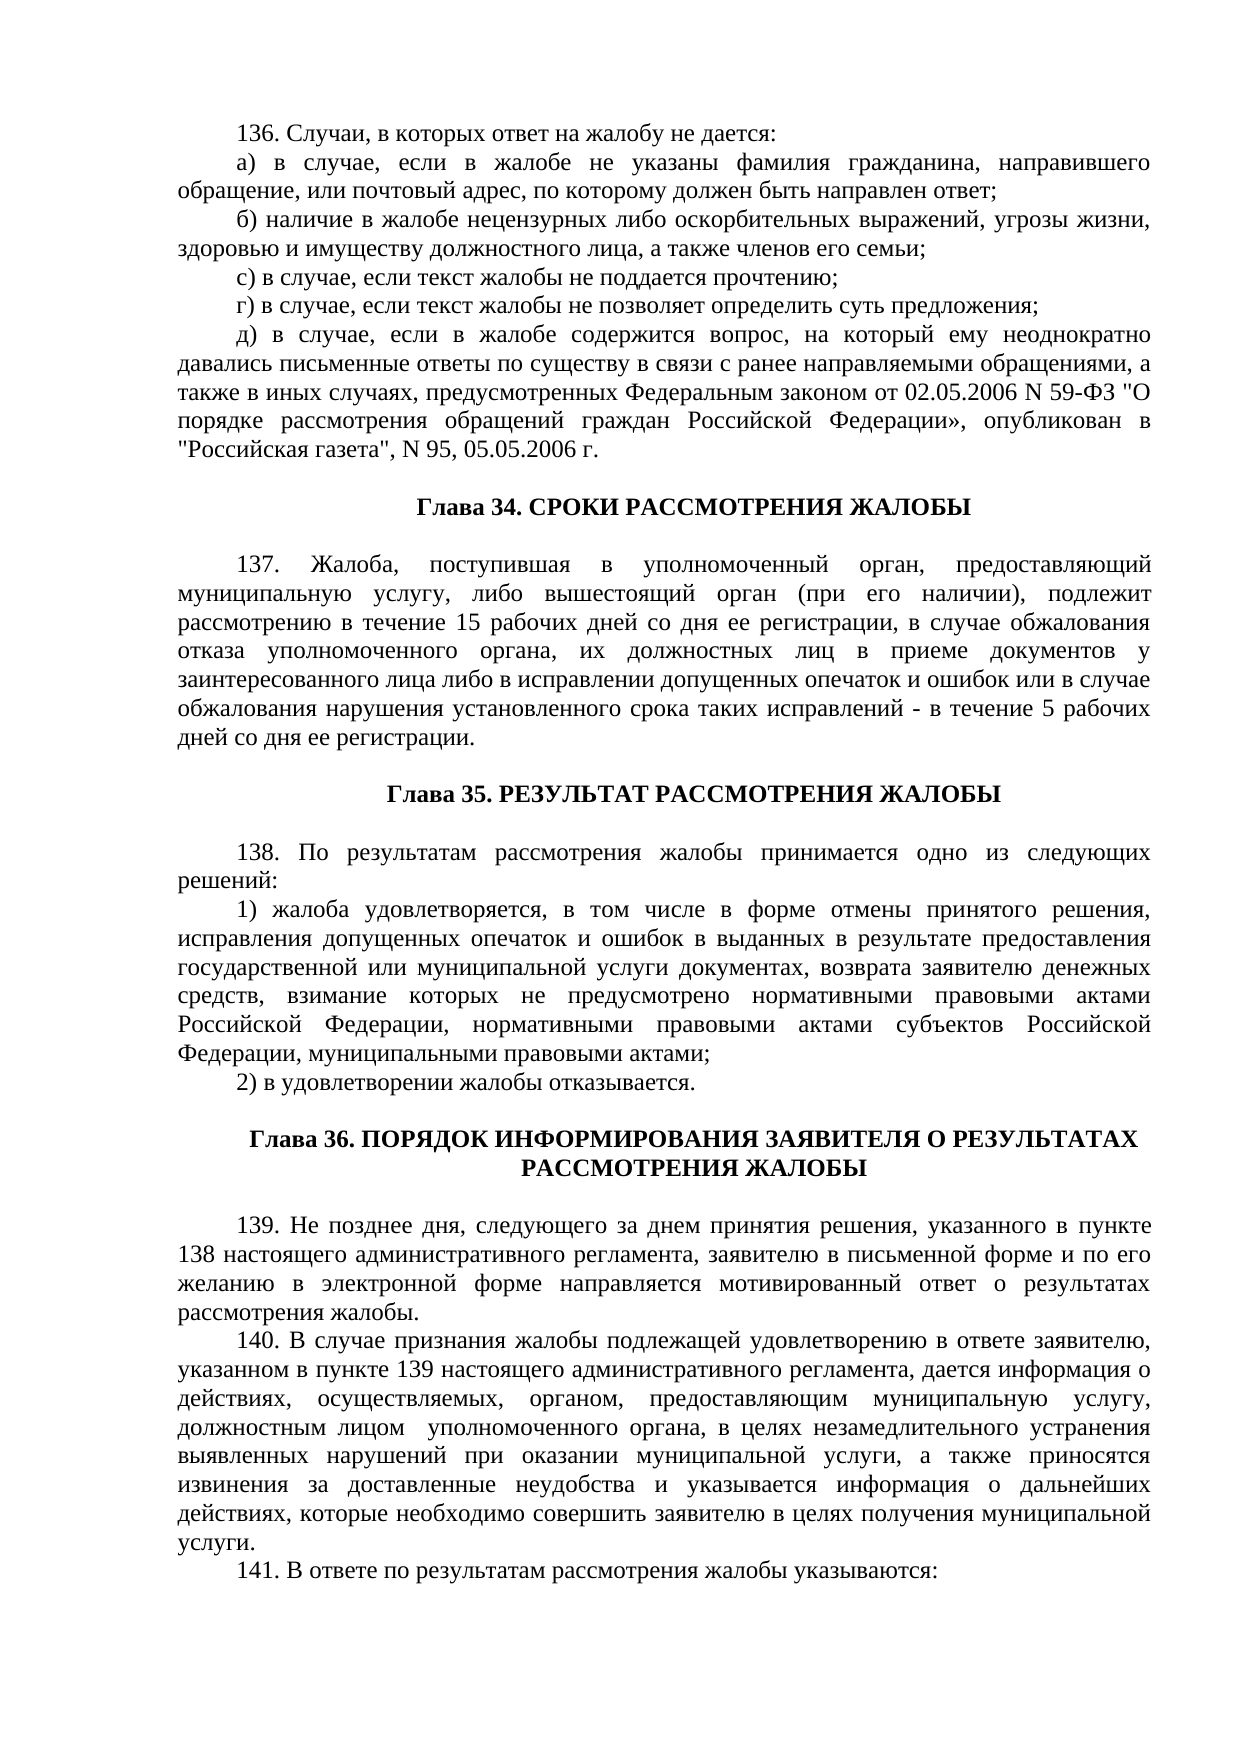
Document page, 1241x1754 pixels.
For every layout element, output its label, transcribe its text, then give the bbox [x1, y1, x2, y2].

text РАССМОТРЕНИЯ ЖАЛОБЫ [177, 1153, 1152, 1182]
text б) наличие в жалобе нецензурных либо оскорбительных выражений, угрозы жизни, здоровью и имуществу должностного лица, а также членов его семьи; [177, 204, 1152, 262]
text а) в случае, если в жалобе не указаны фамилия гражданина, направившего обращение, или почтовый адрес, по которому должен быть направлен ответ; [177, 147, 1152, 204]
text 139. Не позднее дня, следующего за днем принятия решения, указанного в пункте 138 настоящего административного регламента, заявителю в письменной форме и по его желанию в электронной форме направляется мотивированный ответ о результатах рассмотрения жалобы. [177, 1211, 1152, 1326]
text 137. Жалоба, поступившая в уполномоченный орган, предоставляющий муниципальную услугу, либо вышестоящий орган (при его наличии), подлежит рассмотрению в течение 15 рабочих дней со дня ее регистрации, в случае обжалования отказа уполномоченного органа, их должностных лиц в приеме документов у заинтересованного лица либо в исправлении допущенных опечаток и ошибок или в случае обжалования нарушения установленного срока таких исправлений - в течение 5 рабочих дней со дня ее регистрации. [177, 549, 1152, 751]
text Глава 36. ПОРЯДОК ИНФОРМИРОВАНИЯ ЗАЯВИТЕЛЯ О РЕЗУЛЬТАТАХ [177, 1124, 1152, 1153]
text с) в случае, если текст жалобы не поддается прочтению; [177, 262, 1152, 291]
text г) в случае, если текст жалобы не позволяет определить суть предложения; [177, 291, 1152, 319]
text 138. По результатам рассмотрения жалобы принимается одно из следующих решений: [177, 837, 1152, 894]
text 2) в удовлетворении жалобы отказывается. [177, 1067, 1152, 1096]
text Глава 34. СРОКИ РАССМОТРЕНИЯ ЖАЛОБЫ [177, 492, 1152, 521]
text 1) жалоба удовлетворяется, в том числе в форме отмены принятого решения, исправления допущенных опечаток и ошибок в выданных в результате предоставления государственной или муниципальной услуги документах, возврата заявителю денежных средств, взимание которых не предусмотрено нормативными правовыми актами Российской Федерации, нормативными правовыми актами субъектов Российской Федерации, муниципальными правовыми актами; [177, 894, 1152, 1067]
text Глава 35. РЕЗУЛЬТАТ РАССМОТРЕНИЯ ЖАЛОБЫ [177, 779, 1152, 808]
text д) в случае, если в жалобе содержится вопрос, на который ему неоднократно давались письменные ответы по существу в связи с ранее направляемыми обращениями, а также в иных случаях, предусмотренных Федеральным законом от 02.05.2006 N 59-ФЗ "О порядке рассмотрения обращений граждан Российской Федерации», опубликован в "Российская газета", N 95, 05.05.2006 г. [177, 319, 1152, 463]
text 136. Случаи, в которых ответ на жалобу не дается: [177, 118, 1152, 147]
text 141. В ответе по результатам рассмотрения жалобы указываются: [177, 1556, 1152, 1584]
text 140. В случае признания жалобы подлежащей удовлетворению в ответе заявителю, указанном в пункте 139 настоящего административного регламента, дается информация о действиях, осуществляемых, органом, предоставляющим муниципальную услугу, должностным лицом уполномоченного органа, в целях незамедлительного устранения выявленных нарушений при оказании муниципальной услуги, а также приносятся извинения за доставленные неудобства и указывается информация о дальнейших действиях, которые необходимо совершить заявителю в целях получения муниципальной услуги. [177, 1326, 1152, 1556]
